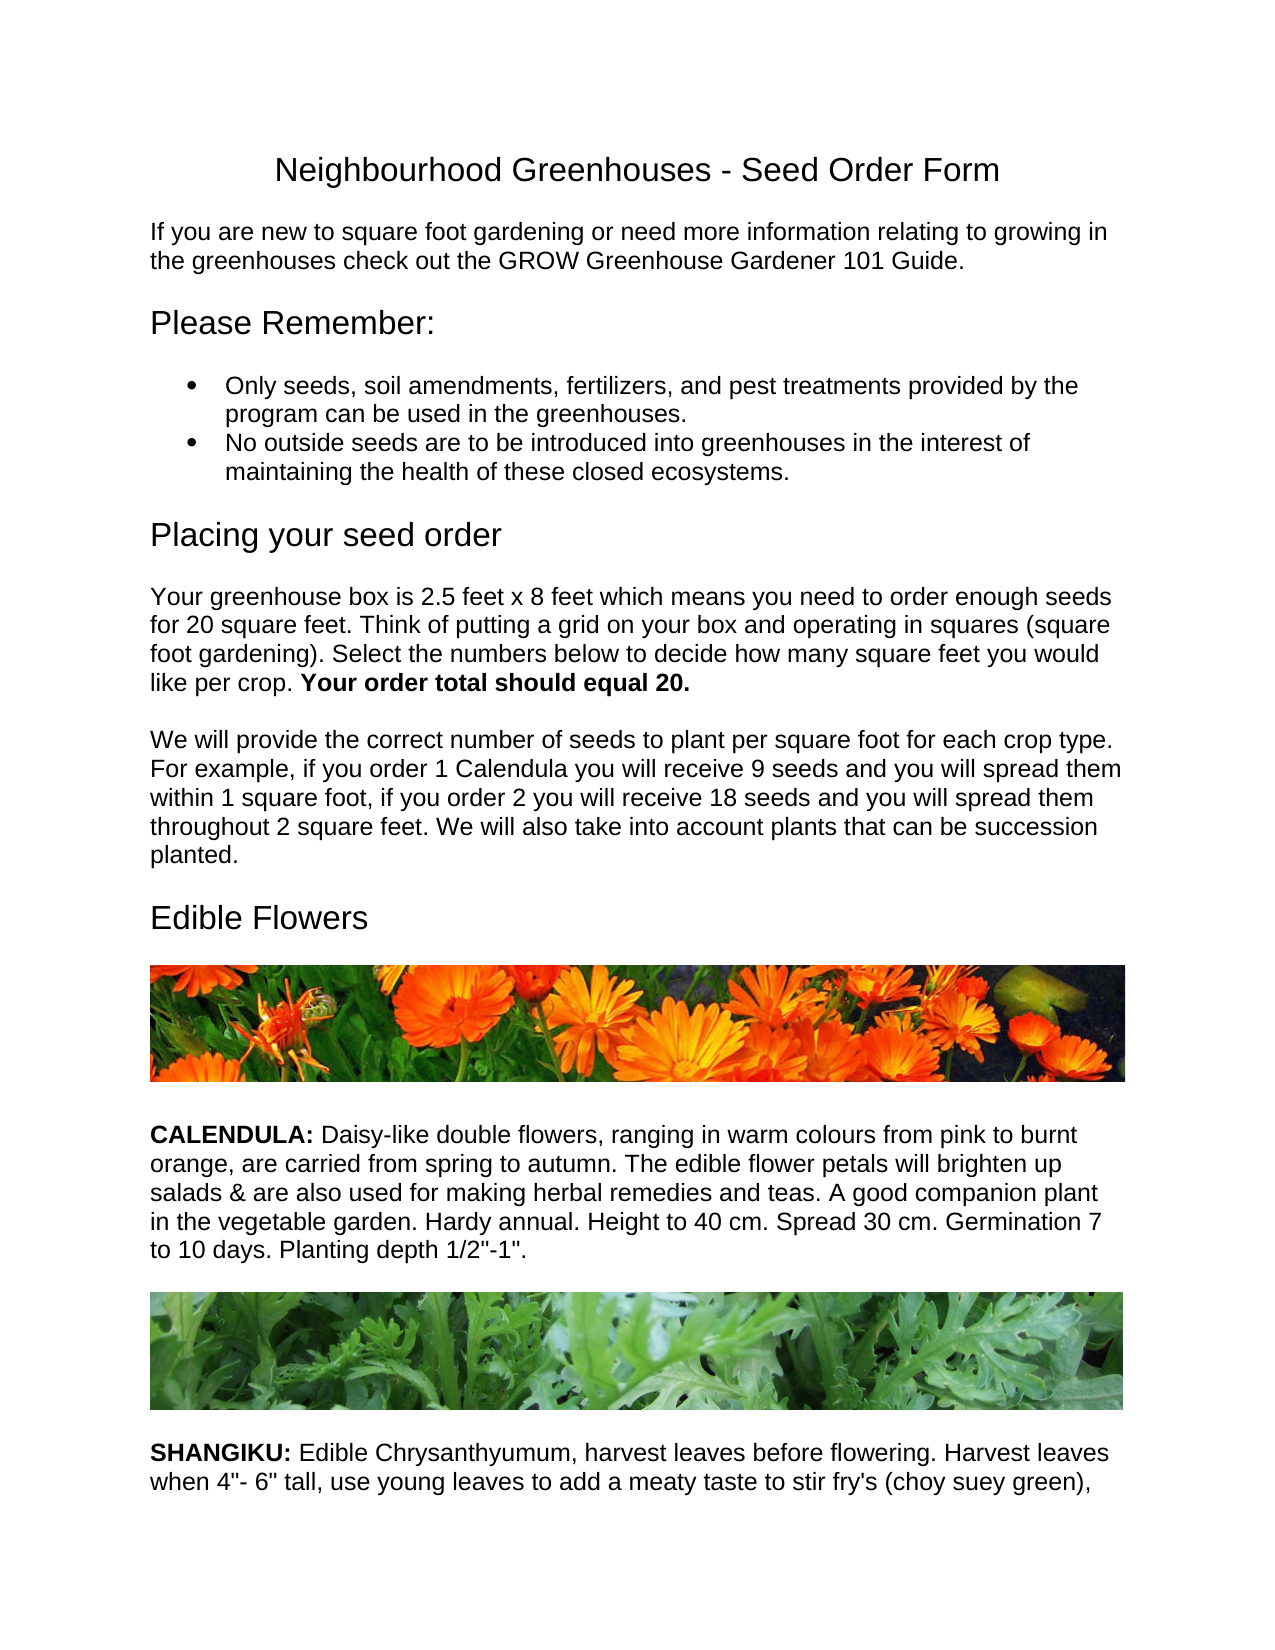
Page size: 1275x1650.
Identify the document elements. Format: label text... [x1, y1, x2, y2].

picture [150, 965, 1125, 1082]
text Your greenhouse box is 2.5 feet x 8 feet which means you need to order enough seeds for 20 square feet. Think of putting a grid on your box and operating in squares (square foot gardening). Select the numbers below to decide how many square feet you would like per crop. Your order total should equal 20. [150, 582, 1125, 697]
text Neighbourhood Greenhouses - Seed Order Form [150, 150, 1125, 188]
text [150, 1438, 1125, 1496]
text Edible Flowers [150, 898, 1125, 936]
list Only seeds, soil amendments, fertilizers, and pest treatments provided by the program can be used in the greenhouses. [187, 371, 1125, 428]
text We will provide the correct number of seeds to plant per square foot for each crop type. For example, if you order 1 Calendula you will receive 9 seeds and you will spread them within 1 square foot, if you order 2 you will receive 18 seeds and you will spread them throughout 2 square feet. We will also take into account plants that can be succession planted. [150, 726, 1125, 869]
list No outside seeds are to be introduced into greenhouses in the interest of maintaining the health of these closed ecosystems. [187, 428, 1125, 486]
text CALENDULA: Daisy-like double flowers, ranging in warm colours from pink to burnt orange, are carried from spring to autumn. The edible flower petals will brighten up salads & are also used for making herbal remedies and teas. A good companion plant in the vegetable garden. Hardy annual. Height to 40 cm. Spread 30 cm. Germination 7 to 10 days. Planting depth 1/2"-1". [150, 1120, 1125, 1264]
text If you are new to square foot gardening or need more information relating to growing in the greenhouses check out the GROW Greenhouse Gardener 101 Guide. [150, 217, 1125, 275]
picture [150, 1292, 1123, 1410]
text Please Remember: [150, 303, 1125, 342]
text Placing your seed order [150, 514, 1125, 553]
